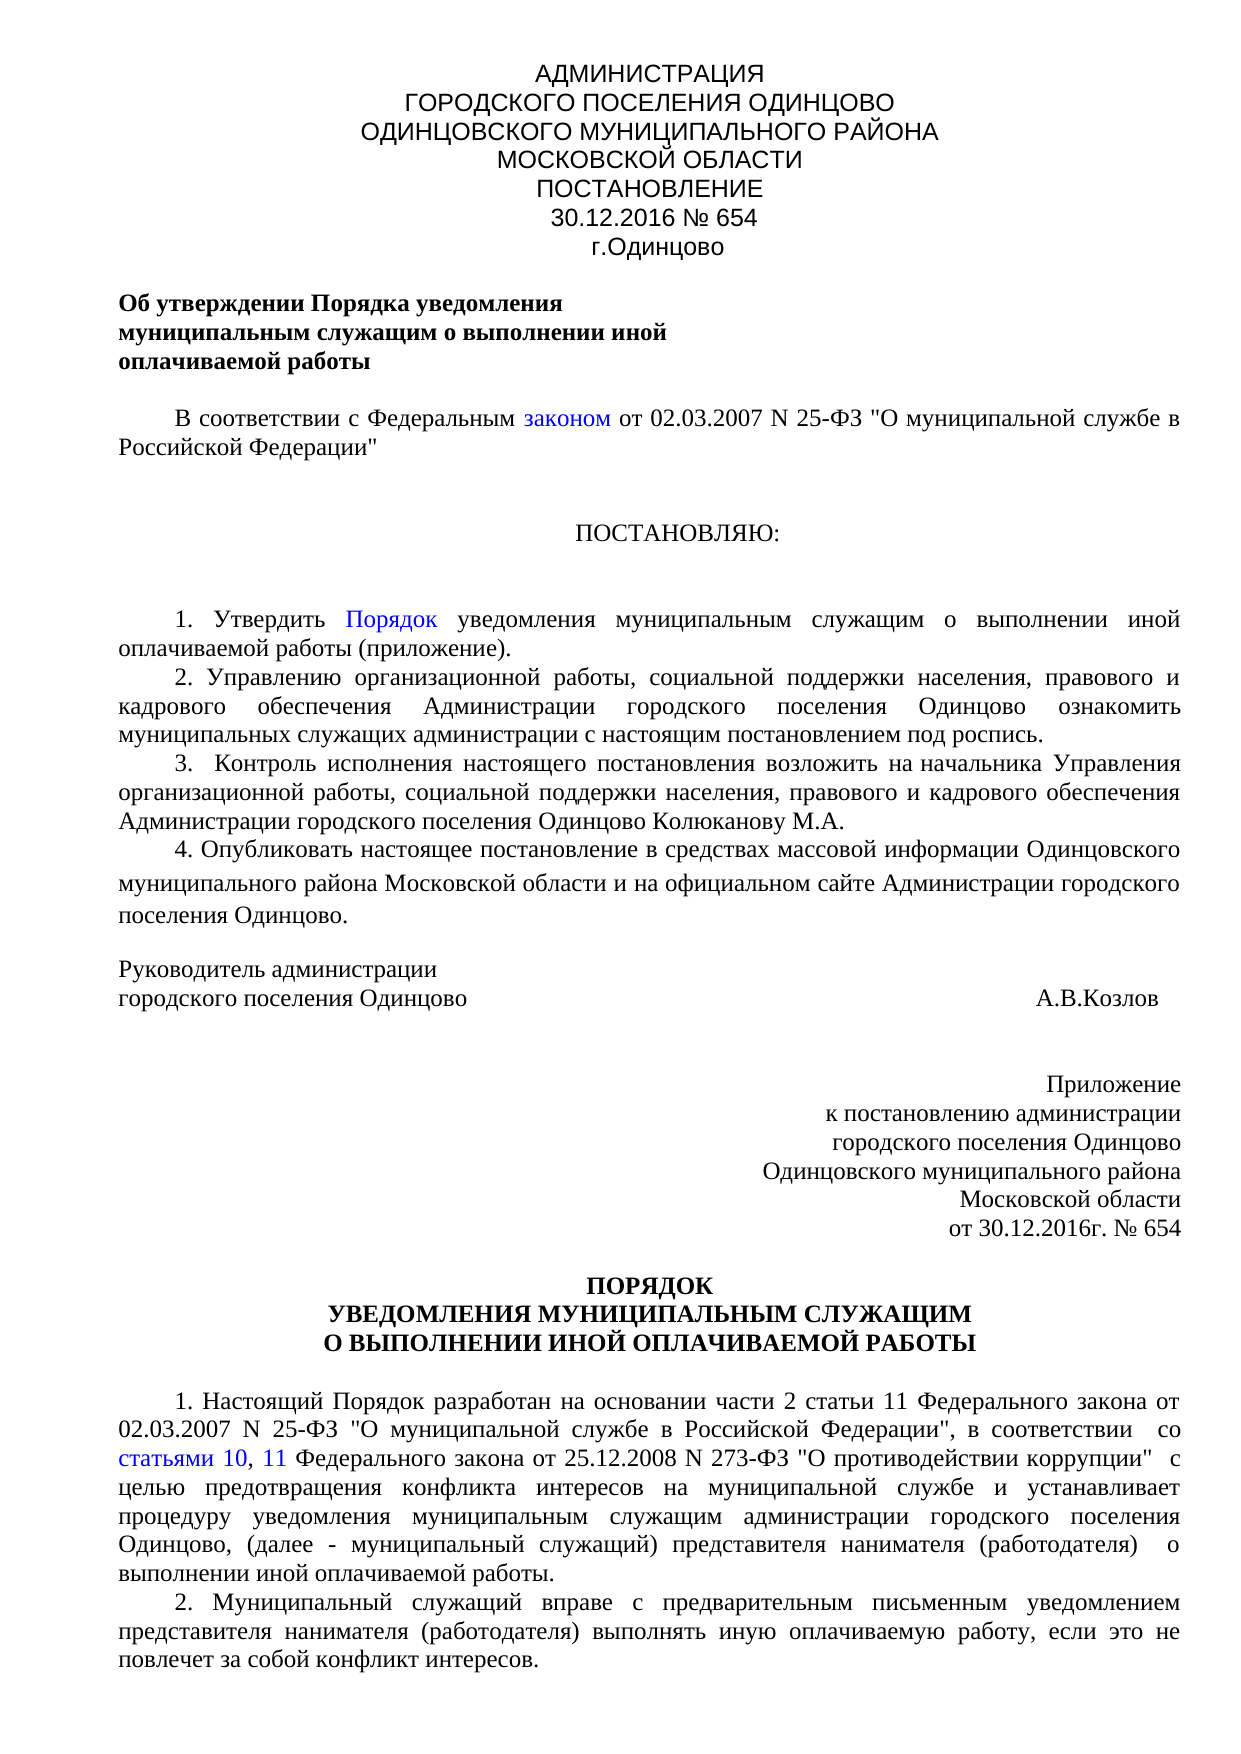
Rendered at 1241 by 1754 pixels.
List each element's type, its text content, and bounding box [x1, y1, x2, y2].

text 4. Опубликовать настоящее постановление в средствах массовой информации Одинцовского муниципального района Московской области и на официальном сайте Администрации городского поселения Одинцово. [118, 834, 1182, 929]
text АДМИНИСТРАЦИЯ [118, 59, 1181, 88]
text Приложение [118, 1069, 1181, 1098]
title УВЕДОМЛЕНИЯ МУНИЦИПАЛЬНЫМ СЛУЖАЩИМ [118, 1299, 1181, 1328]
text городского поселения Одинцово [118, 1127, 1181, 1156]
text ПОСТАНОВЛЯЮ: [118, 518, 1181, 547]
title муниципальным служащим о выполнении иной [118, 317, 1181, 346]
text Руководитель администрации [118, 954, 1181, 983]
text Московской области [118, 1184, 1181, 1213]
text 30.12.2016 № 654 [118, 203, 1190, 232]
text ОДИНЦОВСКОГО МУНИЦИПАЛЬНОГО РАЙОНА [118, 117, 1181, 145]
text от 30.12.2016г. № 654 [118, 1213, 1181, 1242]
text ГОРОДСКОГО ПОСЕЛЕНИЯ ОДИНЦОВО [118, 88, 1181, 117]
text 1. Утвердить Порядок уведомления муниципальным служащим о выполнении иной оплачиваемой работы (приложение). [118, 604, 1181, 662]
text В соответствии с Федеральным законом от 02.03.2007 N 25-ФЗ "О муниципальной службе в Российской Федерации" [118, 403, 1181, 461]
text г.Одинцово [118, 232, 1190, 260]
text МОСКОВСКОЙ ОБЛАСТИ [118, 145, 1181, 174]
text ПОСТАНОВЛЕНИЕ [118, 174, 1181, 203]
text к постановлению администрации [118, 1098, 1181, 1127]
text 2. Муниципальный служащий вправе с предварительным письменным уведомлением представителя нанимателя (работодателя) выполнять иную оплачиваемую работу, если это не повлечет за собой конфликт интересов. [118, 1587, 1181, 1673]
text 1. Настоящий Порядок разработан на основании части 2 статьи 11 Федерального закона от 02.03.2007 N 25-ФЗ "О муниципальной службе в Российской Федерации", в соответствии со статьями 10, 11 Федерального закона от 25.12.2008 N 273-ФЗ "О противодействии коррупции" с целью предотвращения конфликта интересов на муниципальной службе и устанавливает процедуру уведомления муниципальным служащим администрации городского поселения Одинцово, (далее - муниципальный служащий) представителя нанимателя (работодателя) о выполнении иной оплачиваемой работы. [118, 1386, 1181, 1587]
title О ВЫПОЛНЕНИИ ИНОЙ ОПЛАЧИВАЕМОЙ РАБОТЫ [118, 1328, 1181, 1357]
text Одинцовского муниципального района [118, 1156, 1181, 1184]
title оплачиваемой работы [118, 346, 1181, 374]
title ПОРЯДОК [118, 1271, 1181, 1299]
text 2. Управлению организационной работы, социальной поддержки населения, правового и кадрового обеспечения Администрации городского поселения Одинцово ознакомить муниципальных служащих администрации с настоящим постановлением под роспись. [118, 662, 1181, 748]
text 3. Контроль исполнения настоящего постановления возложить на начальника Управления организационной работы, социальной поддержки населения, правового и кадрового обеспечения Администрации городского поселения Одинцово Колюканову М.А. [118, 748, 1181, 834]
title Об утверждении Порядка уведомления [118, 288, 1181, 317]
text городского поселения Одинцово А.В.Козлов [118, 983, 1181, 1012]
